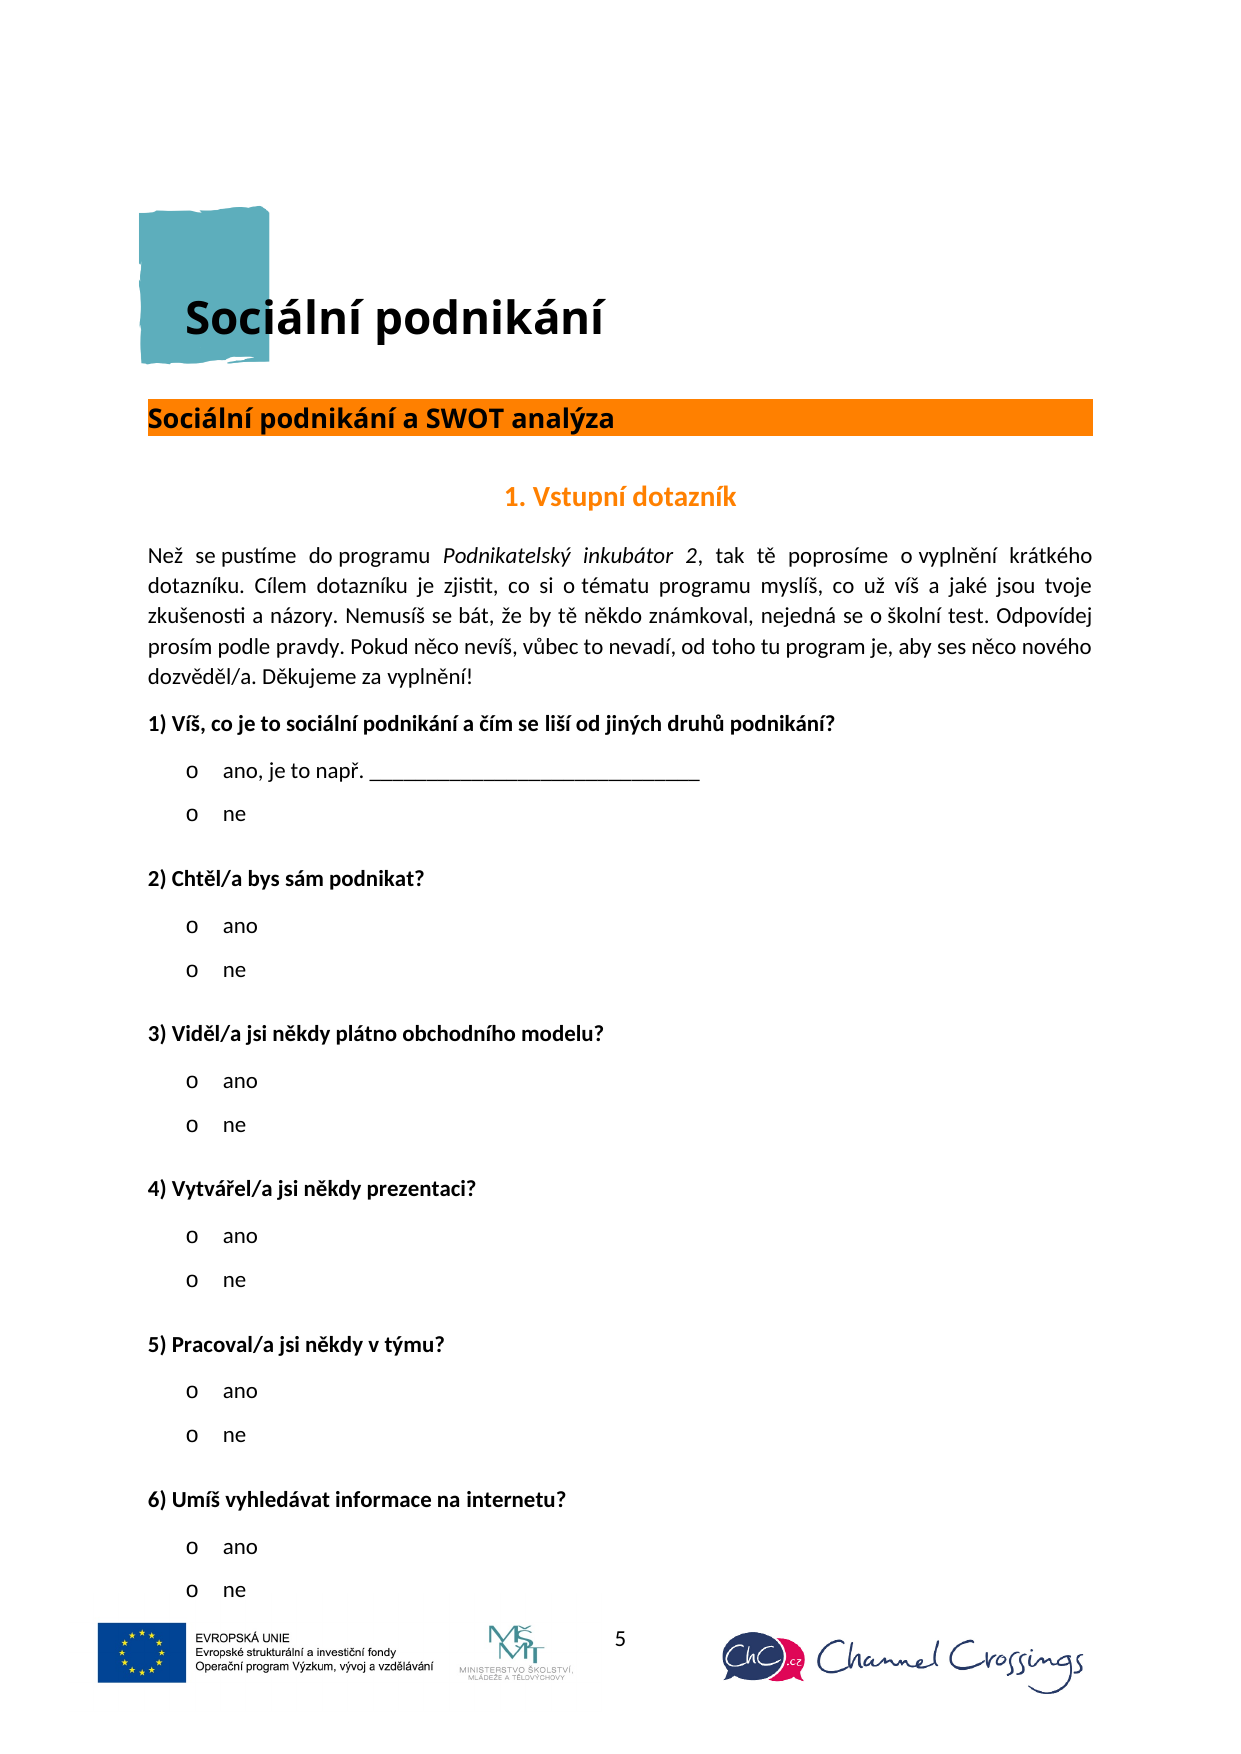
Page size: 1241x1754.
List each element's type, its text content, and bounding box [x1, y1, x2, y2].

text 2) Chtěl/a bys sám podnikat? [148, 864, 1093, 892]
list ano [185, 1066, 1093, 1095]
list ne [185, 1110, 1093, 1139]
list ne [185, 1420, 1093, 1449]
list ne [185, 1576, 1093, 1605]
list ano, je to např. _____________________________ [185, 756, 1093, 785]
picture [722, 1632, 1084, 1694]
text 5) Pracoval/a jsi někdy v týmu? [148, 1330, 1093, 1358]
subtitle Sociální podnikání [148, 285, 1093, 348]
text 6) Umíš vyhledávat informace na internetu? [148, 1485, 1093, 1513]
text Než se pustíme do programu Podnikatelský inkubátor 2, tak tě poprosíme o vyplnění krátkého dotazníku. Cílem dotazníku je zjistit, co si o tématu programu myslíš, co už víš a jaké jsou tvoje zkušenosti a názory. Nemusíš se bát, že by tě někdo známkoval, nejedná se o školní test. Odpovídej prosím podle pravdy. Pokud něco nevíš, vůbec to nevadí, od toho tu program je, aby ses něco nového dozvěděl/a. Děkujeme za vyplnění! [148, 541, 1093, 690]
text 1. Vstupní dotazník [148, 478, 1093, 513]
list ano [185, 1532, 1093, 1561]
picture [68, 1593, 602, 1712]
picture [110, 194, 299, 383]
list ne [185, 799, 1093, 829]
text 3) Viděl/a jsi někdy plátno obchodního modelu? [148, 1019, 1093, 1047]
text 4) Vytvářel/a jsi někdy prezentaci? [148, 1174, 1093, 1203]
list ano [185, 1221, 1093, 1251]
list ano [185, 1377, 1093, 1406]
list ne [185, 955, 1093, 984]
text 1) Víš, co je to sociální podnikání a čím se liší od jiných druhů podnikání? [148, 709, 1093, 737]
subtitle Sociální podnikání a SWOT analýza [148, 399, 1093, 436]
list ano [185, 911, 1093, 940]
list ne [185, 1265, 1093, 1294]
